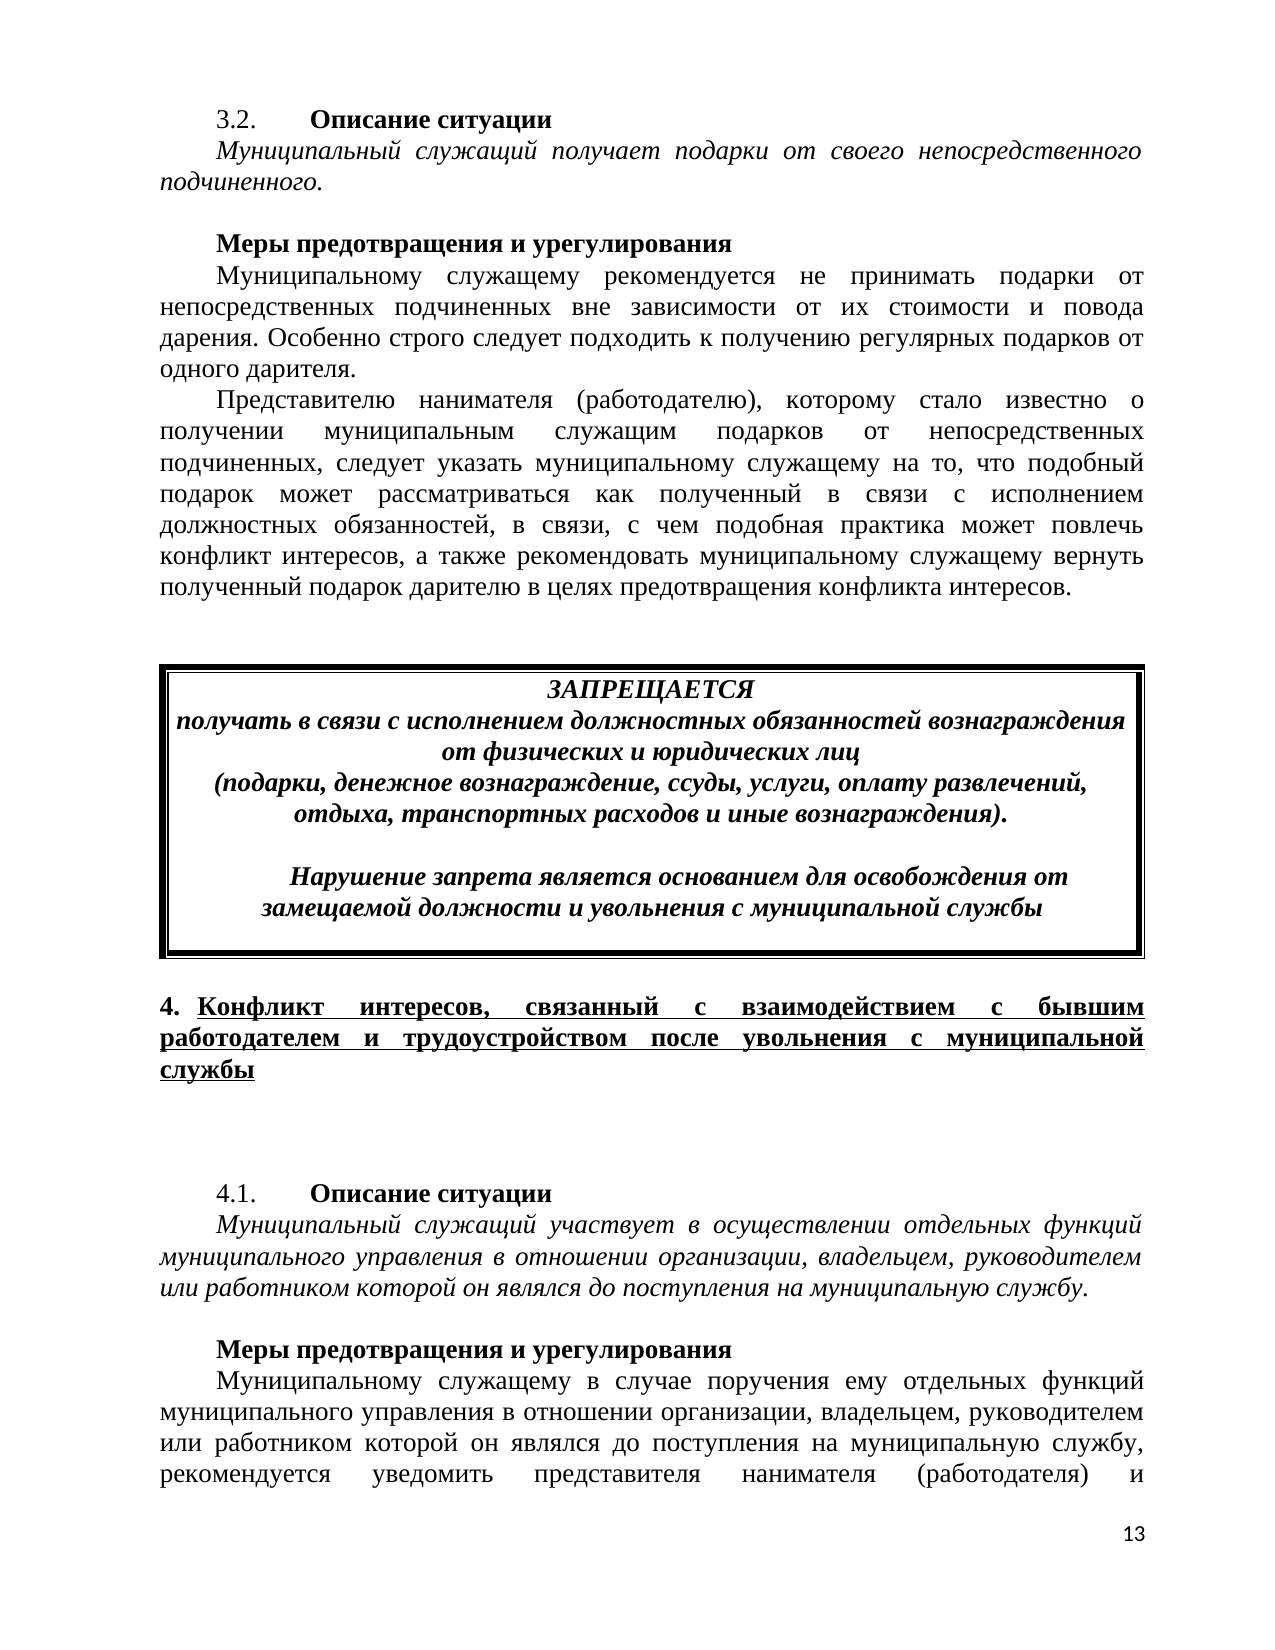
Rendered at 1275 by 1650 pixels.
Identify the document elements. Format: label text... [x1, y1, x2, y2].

list Конфликт интересов, связанный с взаимодействием с бывшим работодателем и трудоустройством после увольнения с муниципальной службы [159, 1050, 1145, 1084]
list Муниципальный служащий участвует в осуществлении отдельных функций муниципального управления в отношении организации, владельцем, руководителем или работником которой он являлся до поступления на муниципальную службу. [159, 1208, 1145, 1302]
list Описание ситуации [159, 1177, 1145, 1208]
list Представителю нанимателя (работодателю), которому стало известно о получении муниципальным служащим подарков от непосредственных подчиненных, следует указать муниципальному служащему на то, что подобный подарок может рассматриваться как полученный в связи с исполнением должностных обязанностей, в связи, с чем подобная практика может повлечь конфликт интересов, а также рекомендовать муниципальному служащему вернуть полученный подарок дарителю в целях предотвращения конфликта интересов. [159, 383, 1145, 601]
table_header ЗАПРЕЩАЕТСЯ получать в связи с исполнением должностных обязанностей вознаграждения от физических и юридических лиц (подарки, денежное вознаграждение, ссуды, услуги, оплату развлечений, отдыха, транспортных расходов и иные вознаграждения). Нарушение запрета является основанием для освобождения от замещаемой должности и увольнения с муниципальной службы [169, 673, 1136, 950]
list Муниципальный служащий получает подарки от своего непосредственного подчиненного. [159, 134, 1145, 196]
list Меры предотвращения и урегулирования [159, 1333, 1145, 1364]
list Меры предотвращения и урегулирования [159, 228, 1145, 259]
list Муниципальному служащему рекомендуется не принимать подарки от непосредственных подчиненных вне зависимости от их стоимости и повода дарения. Особенно строго следует подходить к получению регулярных подарков от одного дарителя. [159, 259, 1145, 383]
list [159, 1364, 1145, 1489]
list Конфликт интересов, связанный с взаимодействием с бывшим работодателем и трудоустройством после увольнения с муниципальной службы [159, 990, 1145, 1049]
list Описание ситуации [159, 103, 1145, 134]
